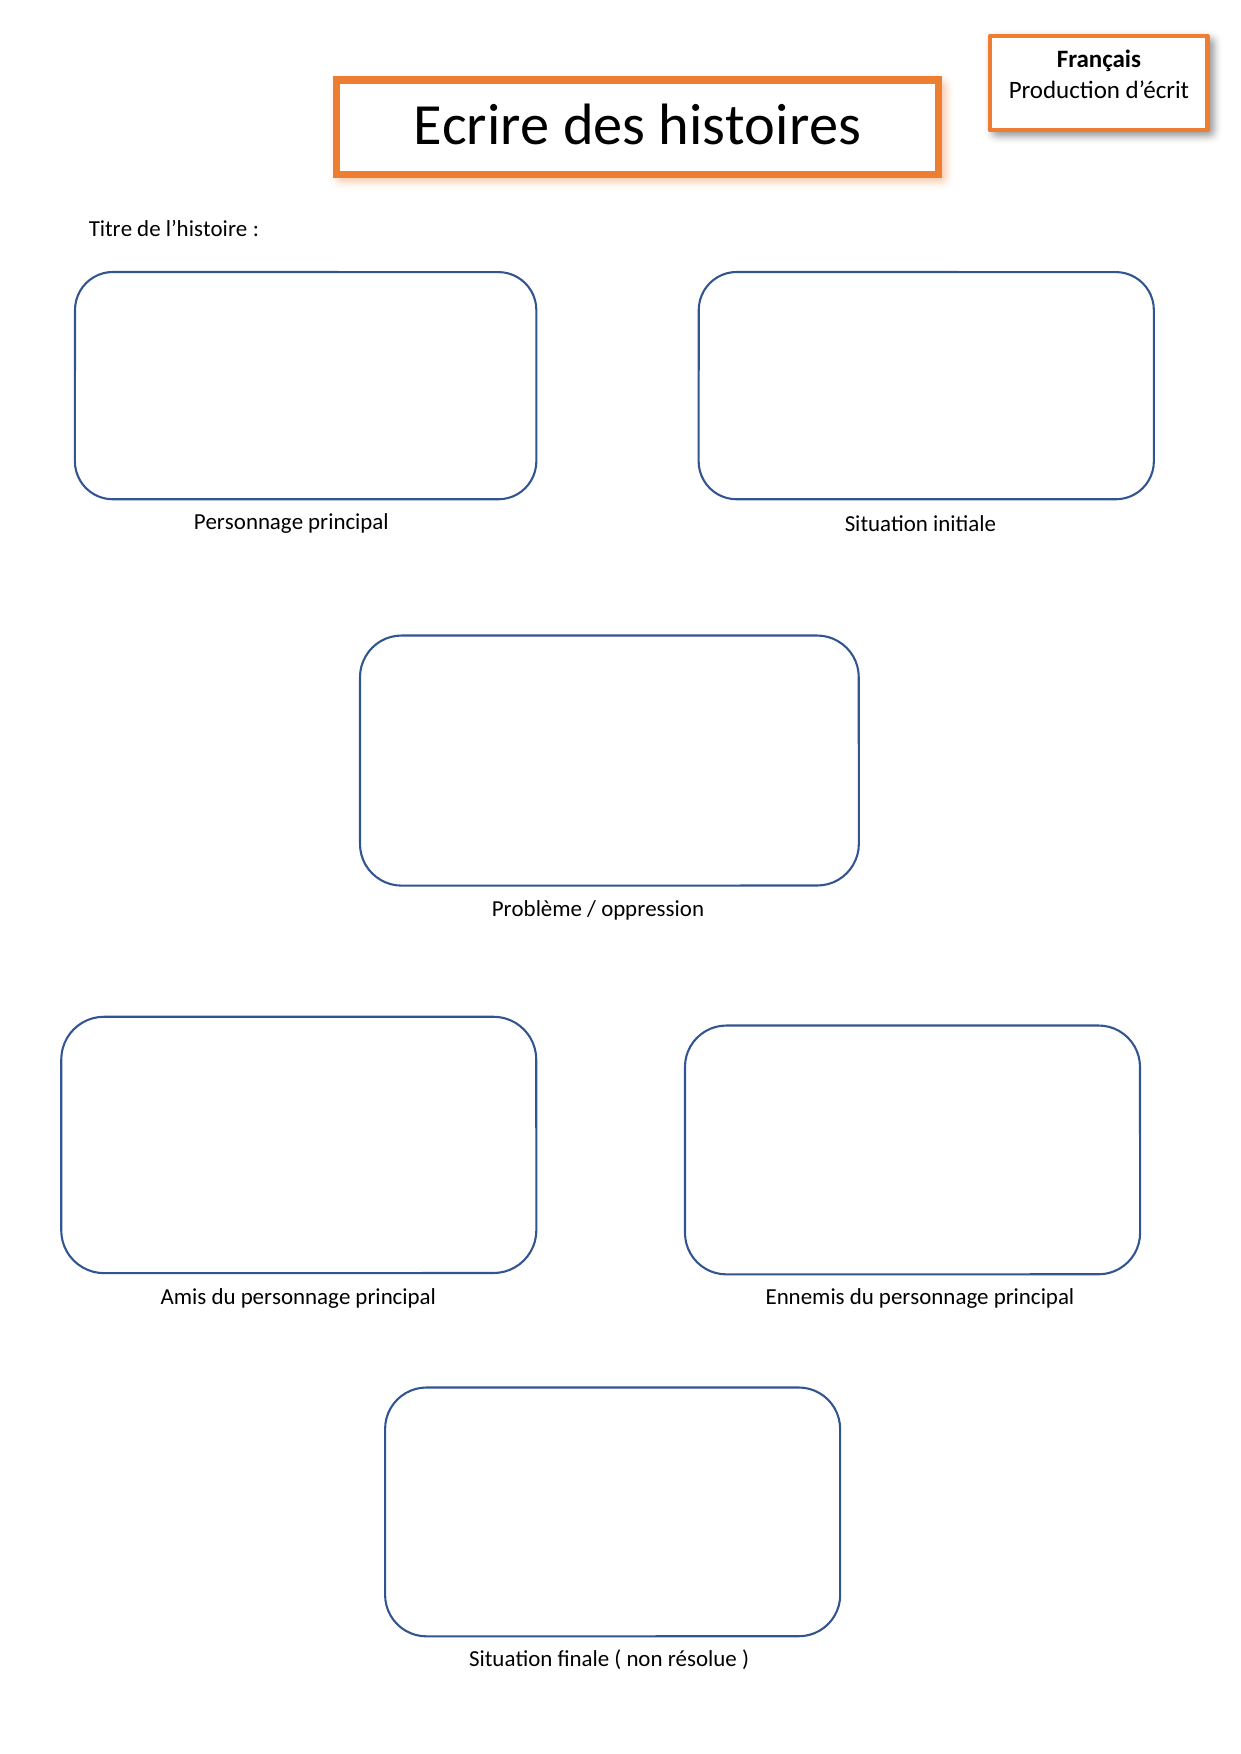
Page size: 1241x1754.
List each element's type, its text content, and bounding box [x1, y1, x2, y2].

text Titre de l’histoire : [88, 214, 1093, 242]
